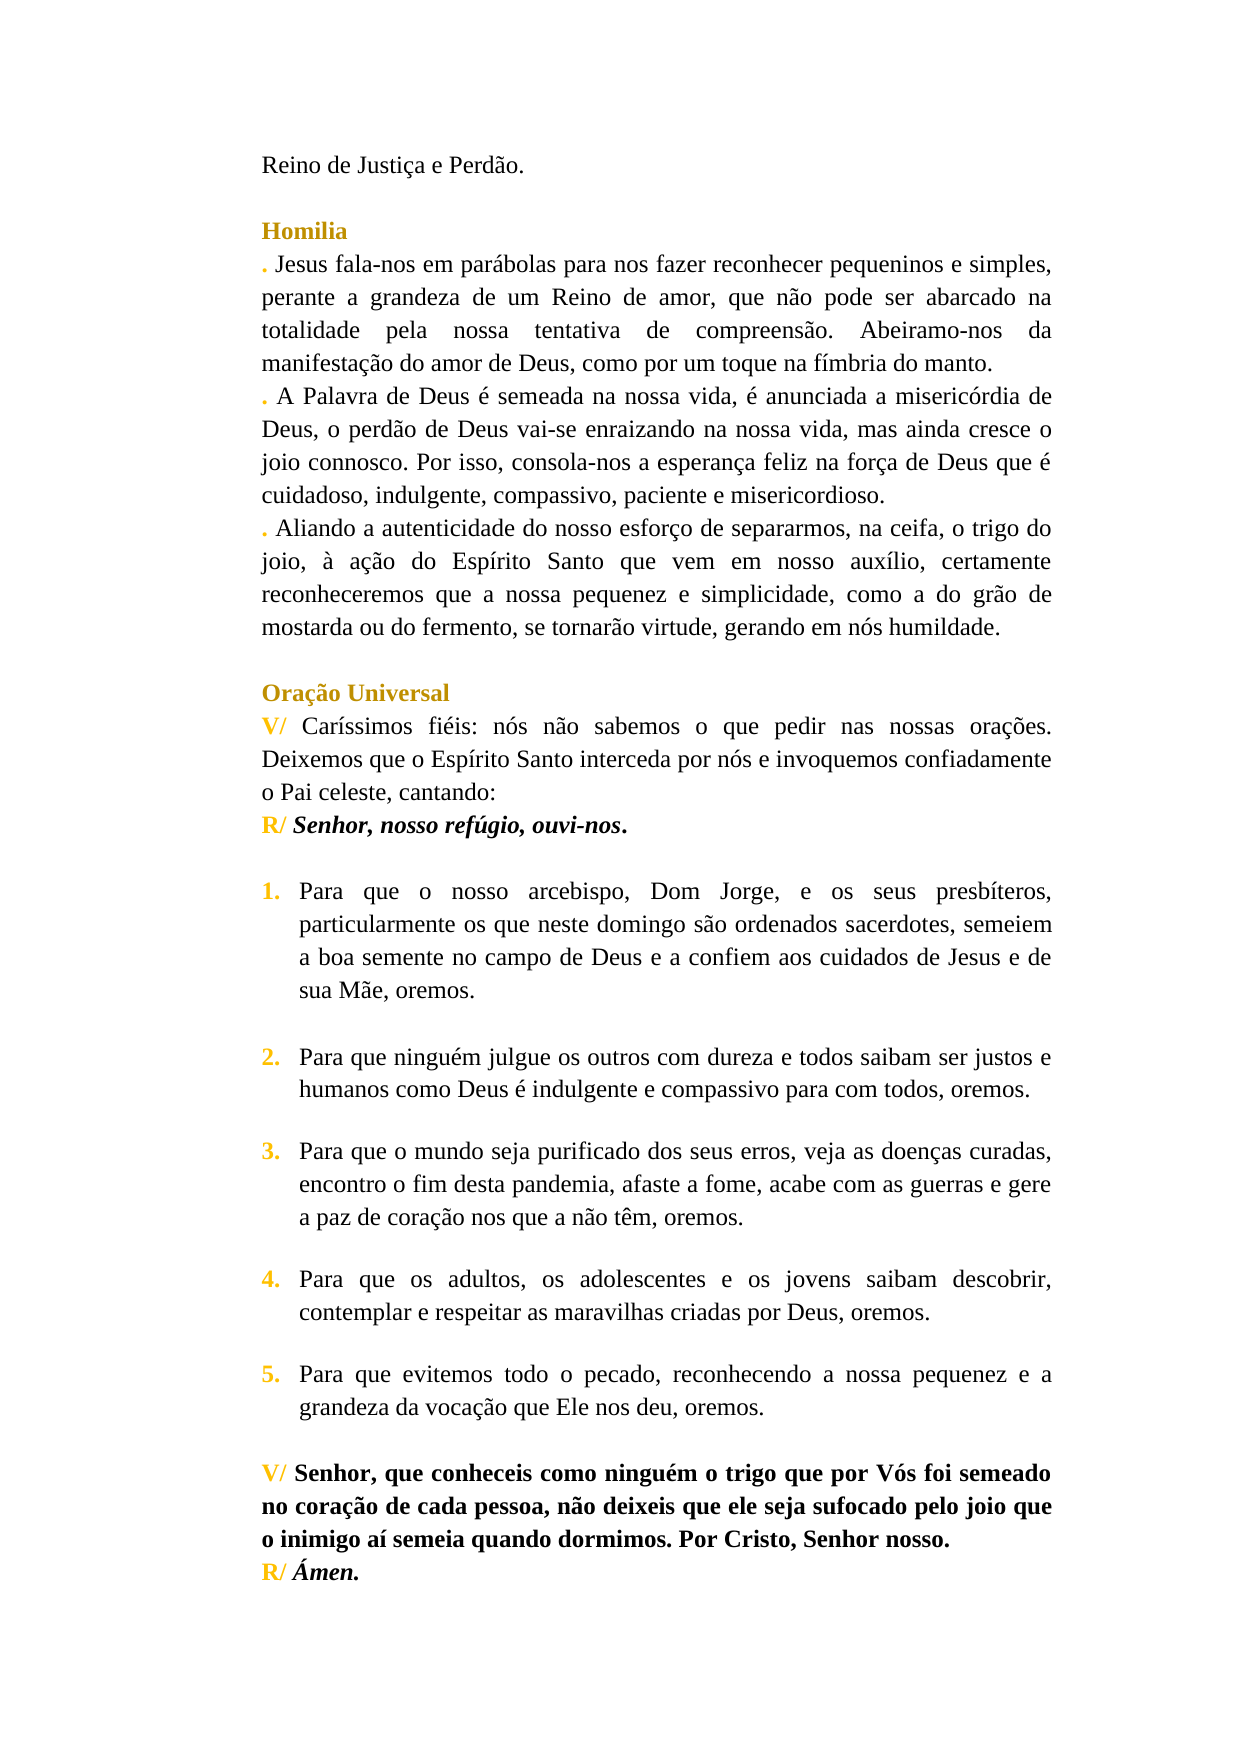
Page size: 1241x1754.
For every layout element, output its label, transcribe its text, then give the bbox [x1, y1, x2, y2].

list Para que evitemos todo o pecado, reconhecendo a nossa pequenez e a grandeza da vocação que Ele nos deu, oremos. [261, 1359, 1053, 1421]
text R/ Senhor, nosso refúgio, ouvi-nos. [261, 810, 1053, 839]
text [261, 150, 1053, 179]
text . A Palavra de Deus é semeada na nossa vida, é anunciada a misericórdia de Deus, o perdão de Deus vai-se enraizando na nossa vida, mas ainda cresce o joio connosco. Por isso, consola-nos a esperança feliz na força de Deus que é cuidadoso, indulgente, compassivo, paciente e misericordioso. [261, 381, 1053, 509]
list Para que ninguém julgue os outros com dureza e todos saibam ser justos e humanos como Deus é indulgente e compassivo para com todos, oremos. [261, 1042, 1053, 1103]
list Para que o mundo seja purificado dos seus erros, veja as doenças curadas, encontro o fim desta pandemia, afaste a fome, acabe com as guerras e gere a paz de coração nos que a não têm, oremos. [261, 1136, 1053, 1231]
text . Aliando a autenticidade do nosso esforço de separarmos, na ceifa, o trigo do joio, à ação do Espírito Santo que vem em nosso auxílio, certamente reconheceremos que a nossa pequenez e simplicidade, como a do grão de mostarda ou do fermento, se tornarão virtude, gerando em nós humildade. [261, 513, 1053, 641]
text R/ Ámen. [261, 1557, 1053, 1586]
list Para que os adultos, os adolescentes e os jovens saibam descobrir, contemplar e respeitar as maravilhas criadas por Deus, oremos. [261, 1264, 1053, 1326]
list Para que o nosso arcebispo, Dom Jorge, e os seus presbíteros, particularmente os que neste domingo são ordenados sacerdotes, semeiem a boa semente no campo de Deus e a confiem aos cuidados de Jesus e de sua Mãe, oremos. [261, 876, 1053, 1004]
text Oração Universal [187, 678, 1053, 707]
text V/ Caríssimos fiéis: nós não sabemos o que pedir nas nossas orações. Deixemos que o Espírito Santo interceda por nós e invoquemos confiadamente o Pai celeste, cantando: [261, 711, 1053, 806]
text V/ Senhor, que conheceis como ninguém o trigo que por Vós foi semeado no coração de cada pessoa, não deixeis que ele seja sufocado pelo joio que o inimigo aí semeia quando dormimos. Por Cristo, Senhor nosso. [261, 1458, 1053, 1553]
text Homilia [187, 216, 1053, 245]
text . Jesus fala-nos em parábolas para nos fazer reconhecer pequeninos e simples, perante a grandeza de um Reino de amor, que não pode ser abarcado na totalidade pela nossa tentativa de compreensão. Abeiramo-nos da manifestação do amor de Deus, como por um toque na fímbria do manto. [261, 249, 1053, 377]
